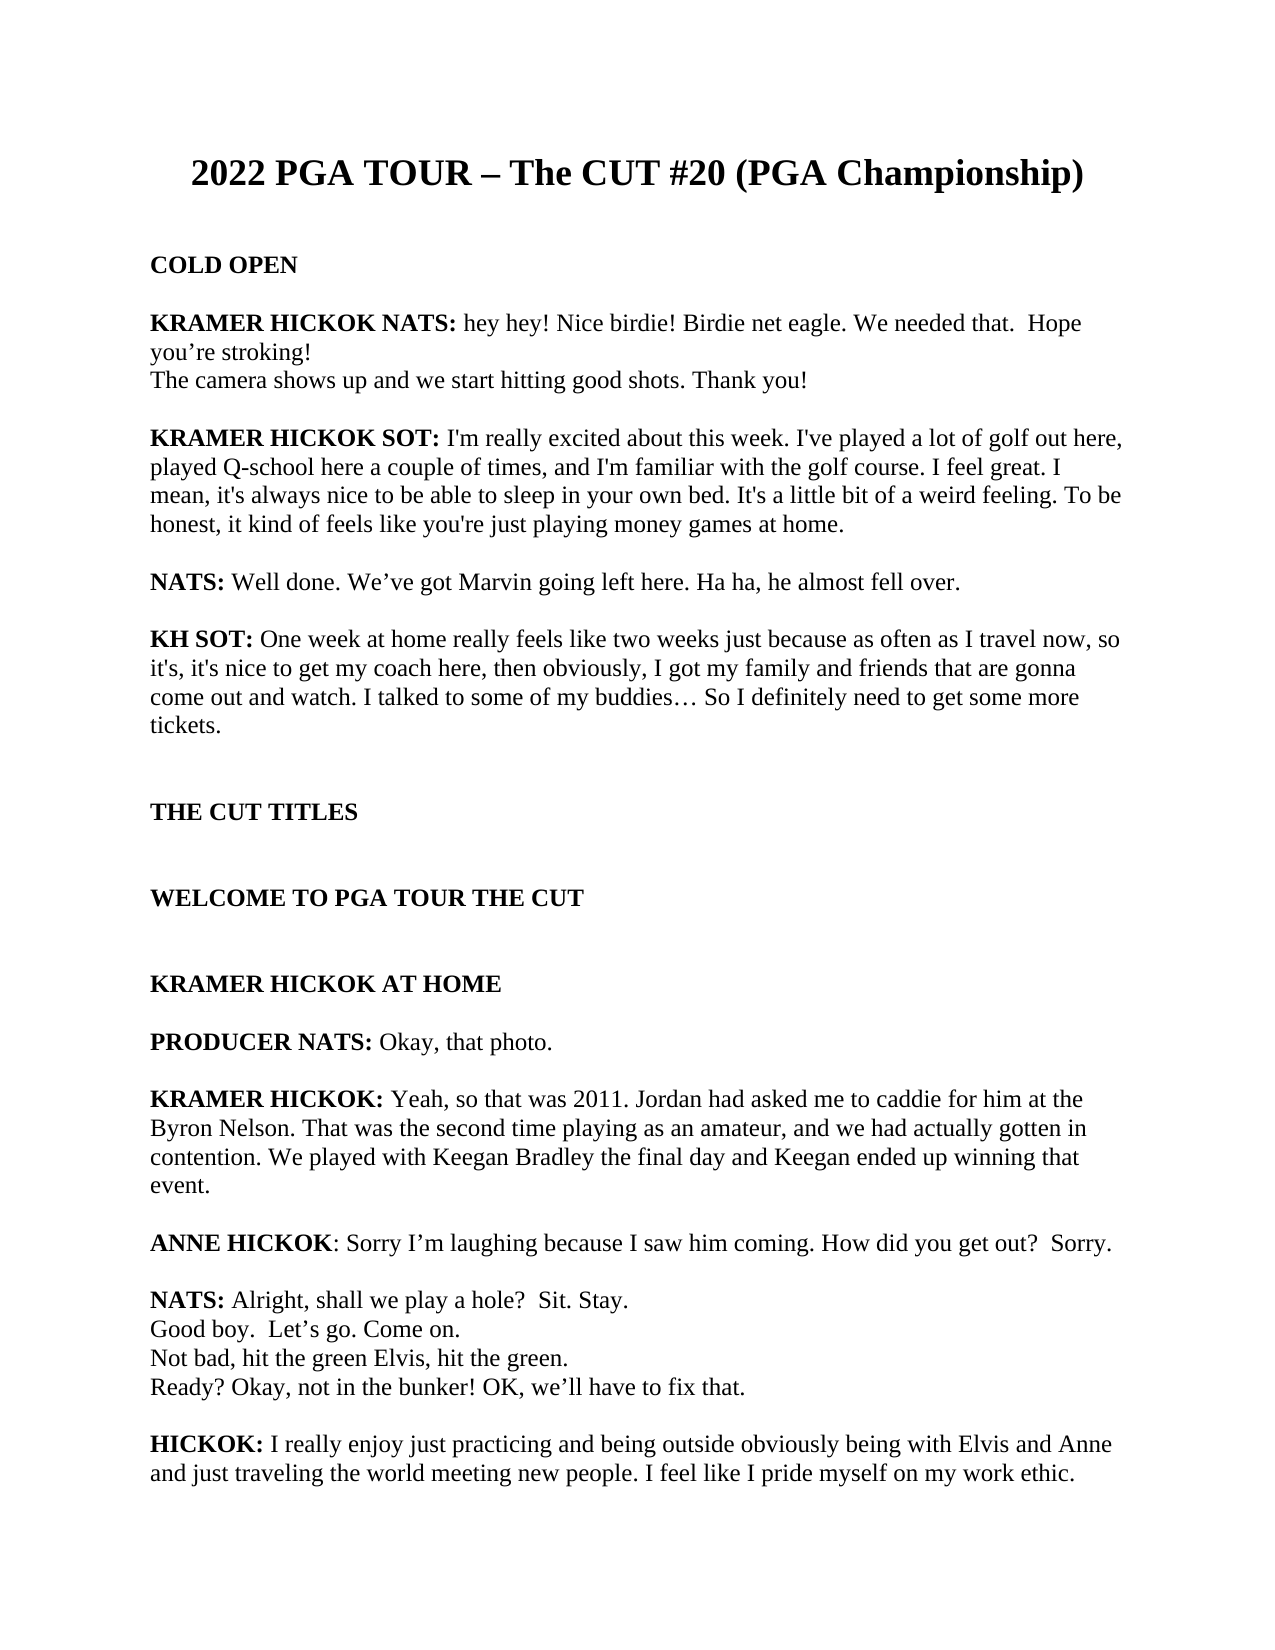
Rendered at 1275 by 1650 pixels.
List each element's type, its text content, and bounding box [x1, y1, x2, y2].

text WELCOME TO PGA TOUR THE CUT [150, 883, 1125, 912]
text PRODUCER NATS: Okay, that photo. [150, 1027, 1125, 1056]
text NATS: Well done. We’ve got Marvin going left here. Ha ha, he almost fell over. [150, 567, 1125, 596]
text KH SOT: One week at home really feels like two weeks just because as often as I travel now, so it's, it's nice to get my coach here, then obviously, I got my family and friends that are gonna come out and watch. I talked to some of my buddies… So I definitely need to get some more tickets. [150, 624, 1125, 739]
text KRAMER HICKOK AT HOME [150, 969, 1125, 998]
text 2022 PGA TOUR – The CUT #20 (PGA Championship) [150, 150, 1125, 193]
text NATS: Alright, shall we play a hole? Sit. Stay. [150, 1286, 1125, 1314]
text ANNE HICKOK: Sorry I’m laughing because I saw him coming. How did you get out? Sorry. [150, 1228, 1125, 1257]
text COLD OPEN [150, 251, 1125, 279]
text Good boy. Let’s go. Come on. [150, 1314, 1125, 1343]
text Not bad, hit the green Elvis, hit the green. [150, 1343, 1125, 1372]
text KRAMER HICKOK: Yeah, so that was 2011. Jordan had asked me to caddie for him at the Byron Nelson. That was the second time playing as an amateur, and we had actually gotten in contention. We played with Keegan Bradley the final day and Keegan ended up winning that event. [150, 1084, 1125, 1199]
text THE CUT TITLES [150, 797, 1125, 826]
text The camera shows up and we start hitting good shots. Thank you! [150, 366, 1125, 394]
text Ready? Okay, not in the bunker! OK, we’ll have to fix that. [150, 1372, 1125, 1401]
text HICKOK: I really enjoy just practicing and being outside obviously being with Elvis and Anne and just traveling the world meeting new people. I feel like I pride myself on my work ethic. [150, 1429, 1125, 1487]
text KRAMER HICKOK SOT: I'm really excited about this week. I've played a lot of golf out here, played Q-school here a couple of times, and I'm familiar with the golf course. I feel great. I mean, it's always nice to be able to sleep in your own bed. It's a little bit of a weird feeling. To be honest, it kind of feels like you're just playing money games at home. [150, 423, 1125, 538]
text KRAMER HICKOK NATS: hey hey! Nice birdie! Birdie net eagle. We needed that. Hope you’re stroking! [150, 308, 1125, 366]
